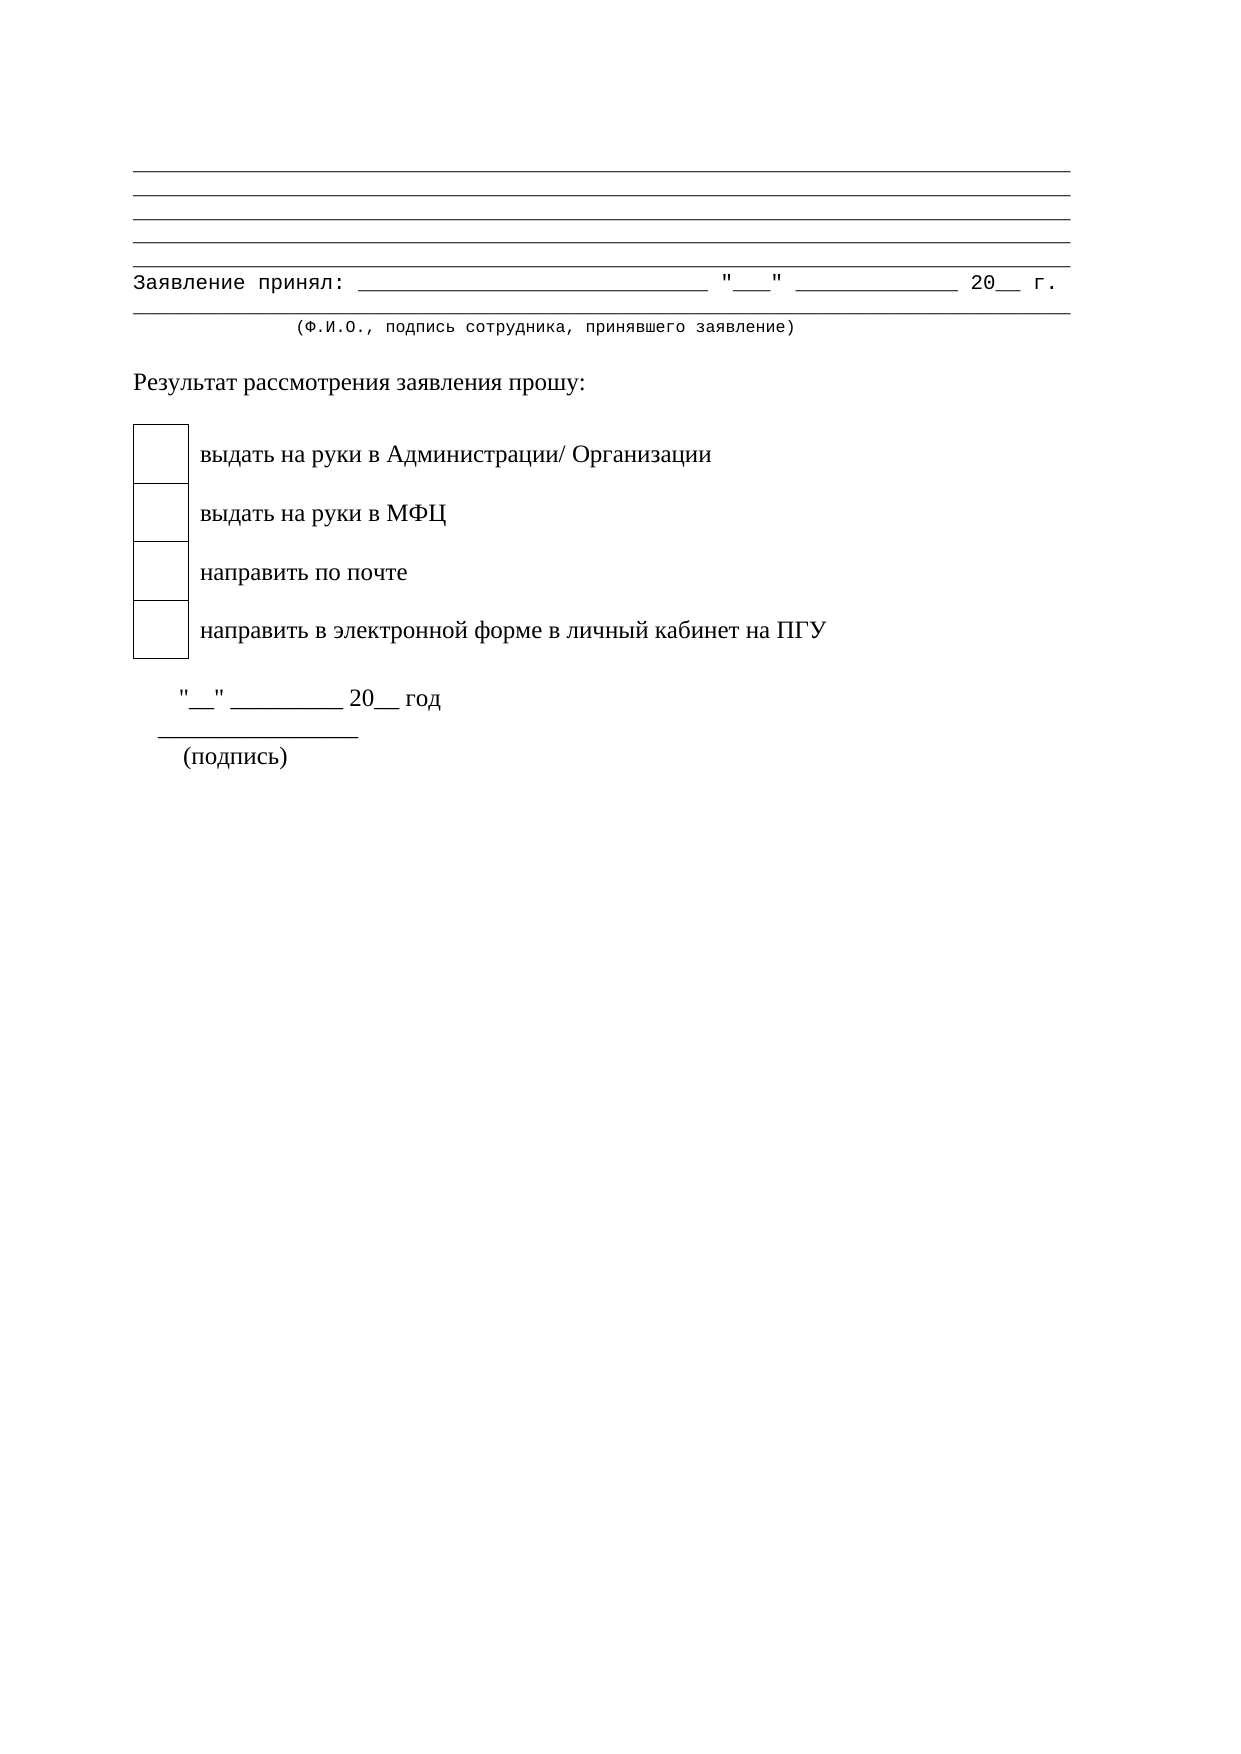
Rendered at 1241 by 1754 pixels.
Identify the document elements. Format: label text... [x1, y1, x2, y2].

text (Ф.И.О., подпись сотрудника, принявшего заявление) [133, 319, 1152, 338]
table_header выдать на руки в Администрации/ Организации [189, 424, 1122, 483]
text ___________________________________________________________________________ [133, 295, 1152, 319]
text ___________________________________________________________________________ [133, 177, 1152, 201]
text ___________________________________________________________________________ [133, 153, 1152, 177]
text Результат рассмотрения заявления прошу: [133, 367, 1152, 395]
table_cell [134, 542, 188, 600]
table_cell [134, 601, 188, 658]
table_header [134, 425, 188, 483]
table_cell направить по почте [189, 541, 1122, 600]
text ___________________________________________________________________________ [133, 201, 1152, 224]
text "__" _________ 20__ год [133, 683, 1152, 712]
text Заявление принял: ____________________________ "___" _____________ 20__ г. [133, 272, 1152, 295]
text ___________________________________________________________________________ [133, 248, 1152, 272]
text ________________ [133, 712, 1152, 741]
text ___________________________________________________________________________ [133, 224, 1152, 248]
table_cell выдать на руки в МФЦ [189, 483, 1122, 541]
table_cell [134, 484, 188, 541]
text (подпись) [133, 741, 1152, 769]
table_cell направить в электронной форме в личный кабинет на ПГУ [189, 600, 1122, 658]
